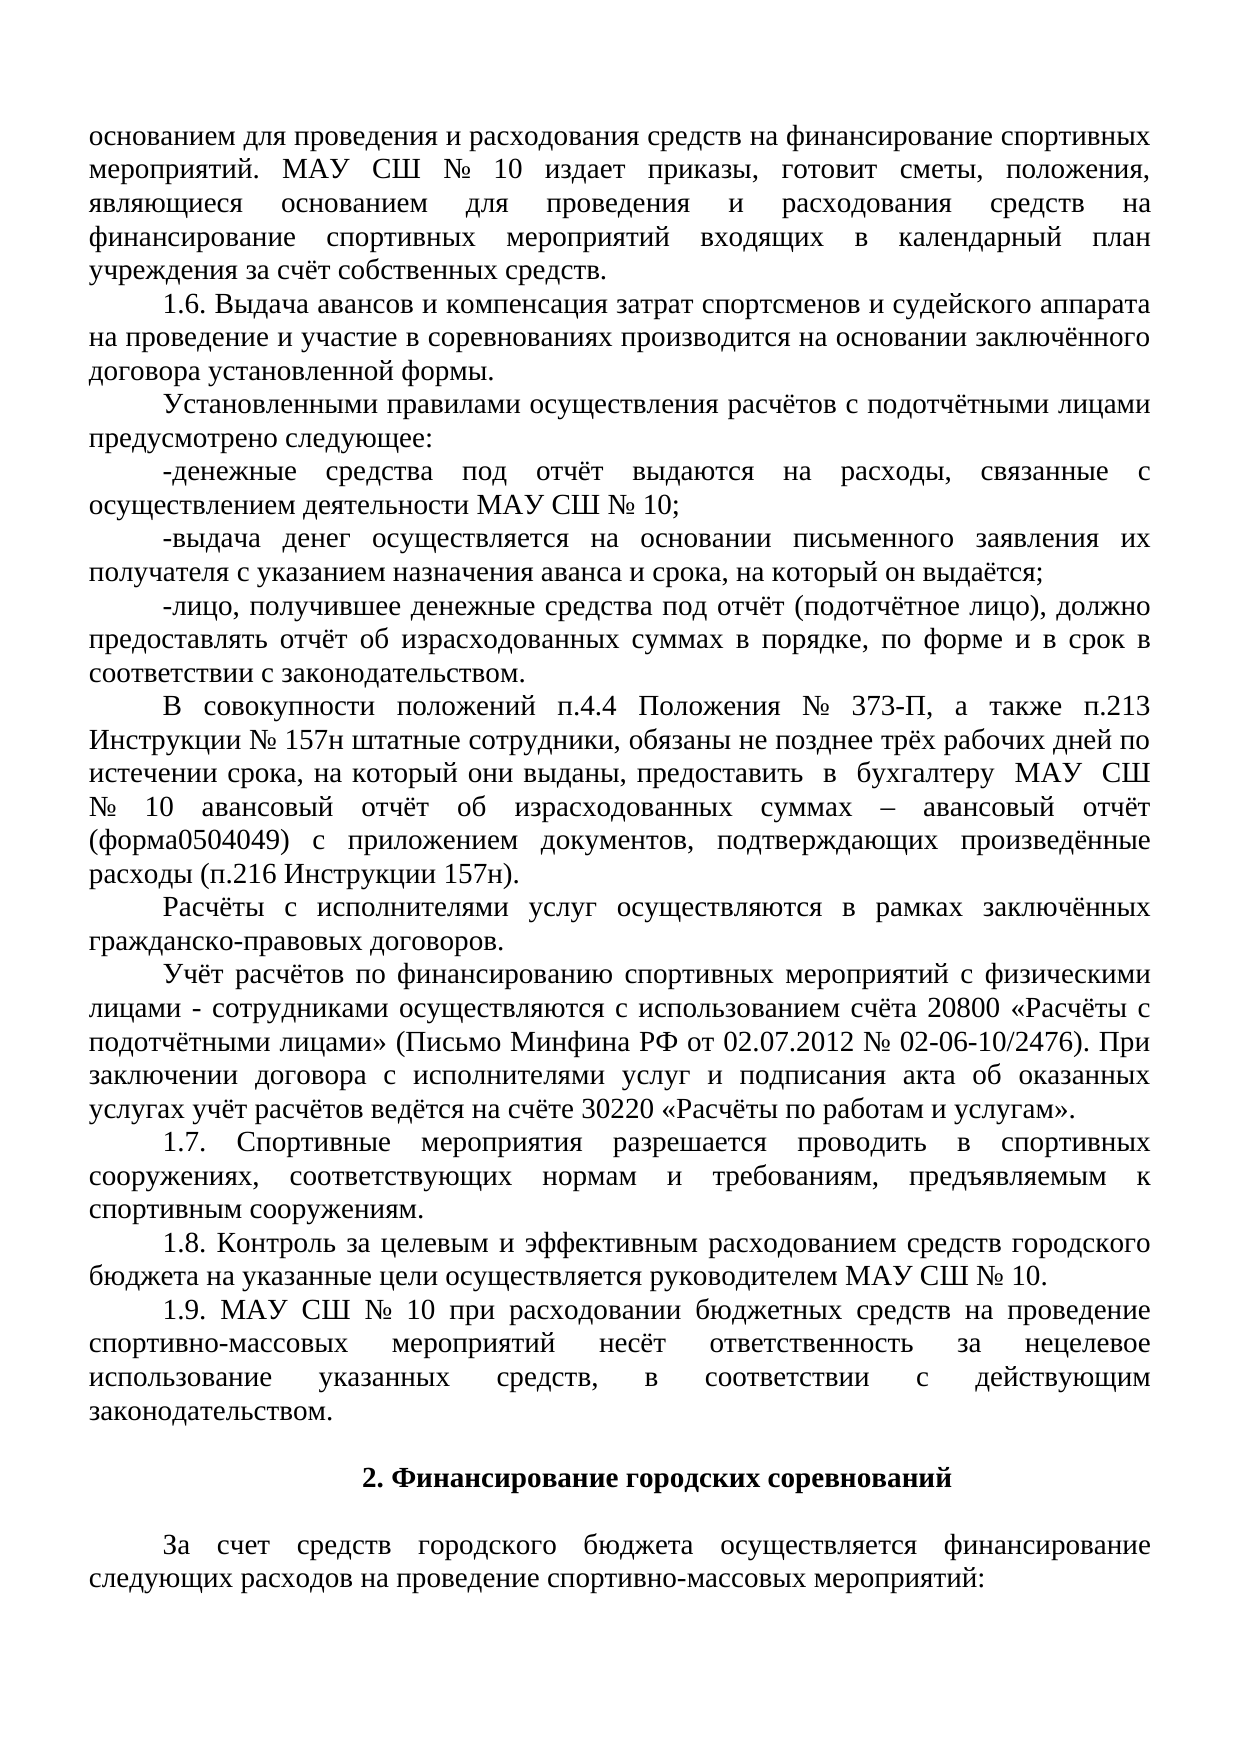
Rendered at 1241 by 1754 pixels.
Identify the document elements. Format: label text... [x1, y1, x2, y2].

text 1.9. МАУ СШ № 10 при расходовании бюджетных средств на проведение спортивно-массовых мероприятий несёт ответственность за нецелевое использование указанных средств, в соответствии с действующим законодательством. [89, 1292, 1152, 1426]
text В совокупности положений п.4.4 Положения № 373-П, а также п.213 Инструкции № 157н штатные сотрудники, обязаны не позднее трёх рабочих дней по истечении срока, на который они выданы, предоставить в бухгалтеру МАУ СШ № 10 авансовый отчёт об израсходованных суммах – авансовый отчёт (форма0504049) с приложением документов, подтверждающих произведённые расходы (п.216 Инструкции 157н). [89, 688, 1152, 889]
text Расчёты с исполнителями услуг осуществляются в рамках заключённых гражданско-правовых договоров. [89, 889, 1152, 957]
text 2. Финансирование городских соревнований [89, 1460, 1152, 1493]
text Учёт расчётов по финансированию спортивных мероприятий с физическими лицами - сотрудниками осуществляются с использованием счёта 20800 «Расчёты с подотчётными лицами» (Письмо Минфина РФ от 02.07.2012 № 02-06-10/2476). При заключении договора с исполнителями услуг и подписания акта об оказанных услугах учёт расчётов ведётся на счёте 30220 «Расчёты по работам и услугам». [89, 957, 1152, 1124]
text -денежные средства под отчёт выдаются на расходы, связанные с осуществлением деятельности МАУ СШ № 10; [89, 453, 1152, 521]
text 1.6. Выдача авансов и компенсация затрат спортсменов и судейского аппарата на проведение и участие в соревнованиях производится на основании заключённого договора установленной формы. [89, 286, 1152, 386]
text 1.7. Спортивные мероприятия разрешается проводить в спортивных сооружениях, соответствующих нормам и требованиям, предъявляемым к спортивным сооружениям. [89, 1124, 1152, 1225]
text -лицо, получившее денежные средства под отчёт (подотчётное лицо), должно предоставлять отчёт об израсходованных суммах в порядке, по форме и в срок в соответствии с законодательством. [89, 588, 1152, 688]
text За счет средств городского бюджета осуществляется финансирование следующих расходов на проведение спортивно-массовых мероприятий: [89, 1527, 1152, 1594]
text -выдача денег осуществляется на основании письменного заявления их получателя с указанием назначения аванса и срока, на который он выдаётся; [89, 521, 1152, 588]
text Установленными правилами осуществления расчётов с подотчётными лицами предусмотрено следующее: [89, 386, 1152, 453]
text 1.8. Контроль за целевым и эффективным расходованием средств городского бюджета на указанные цели осуществляется руководителем МАУ СШ № 10. [89, 1225, 1152, 1292]
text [89, 118, 1152, 286]
